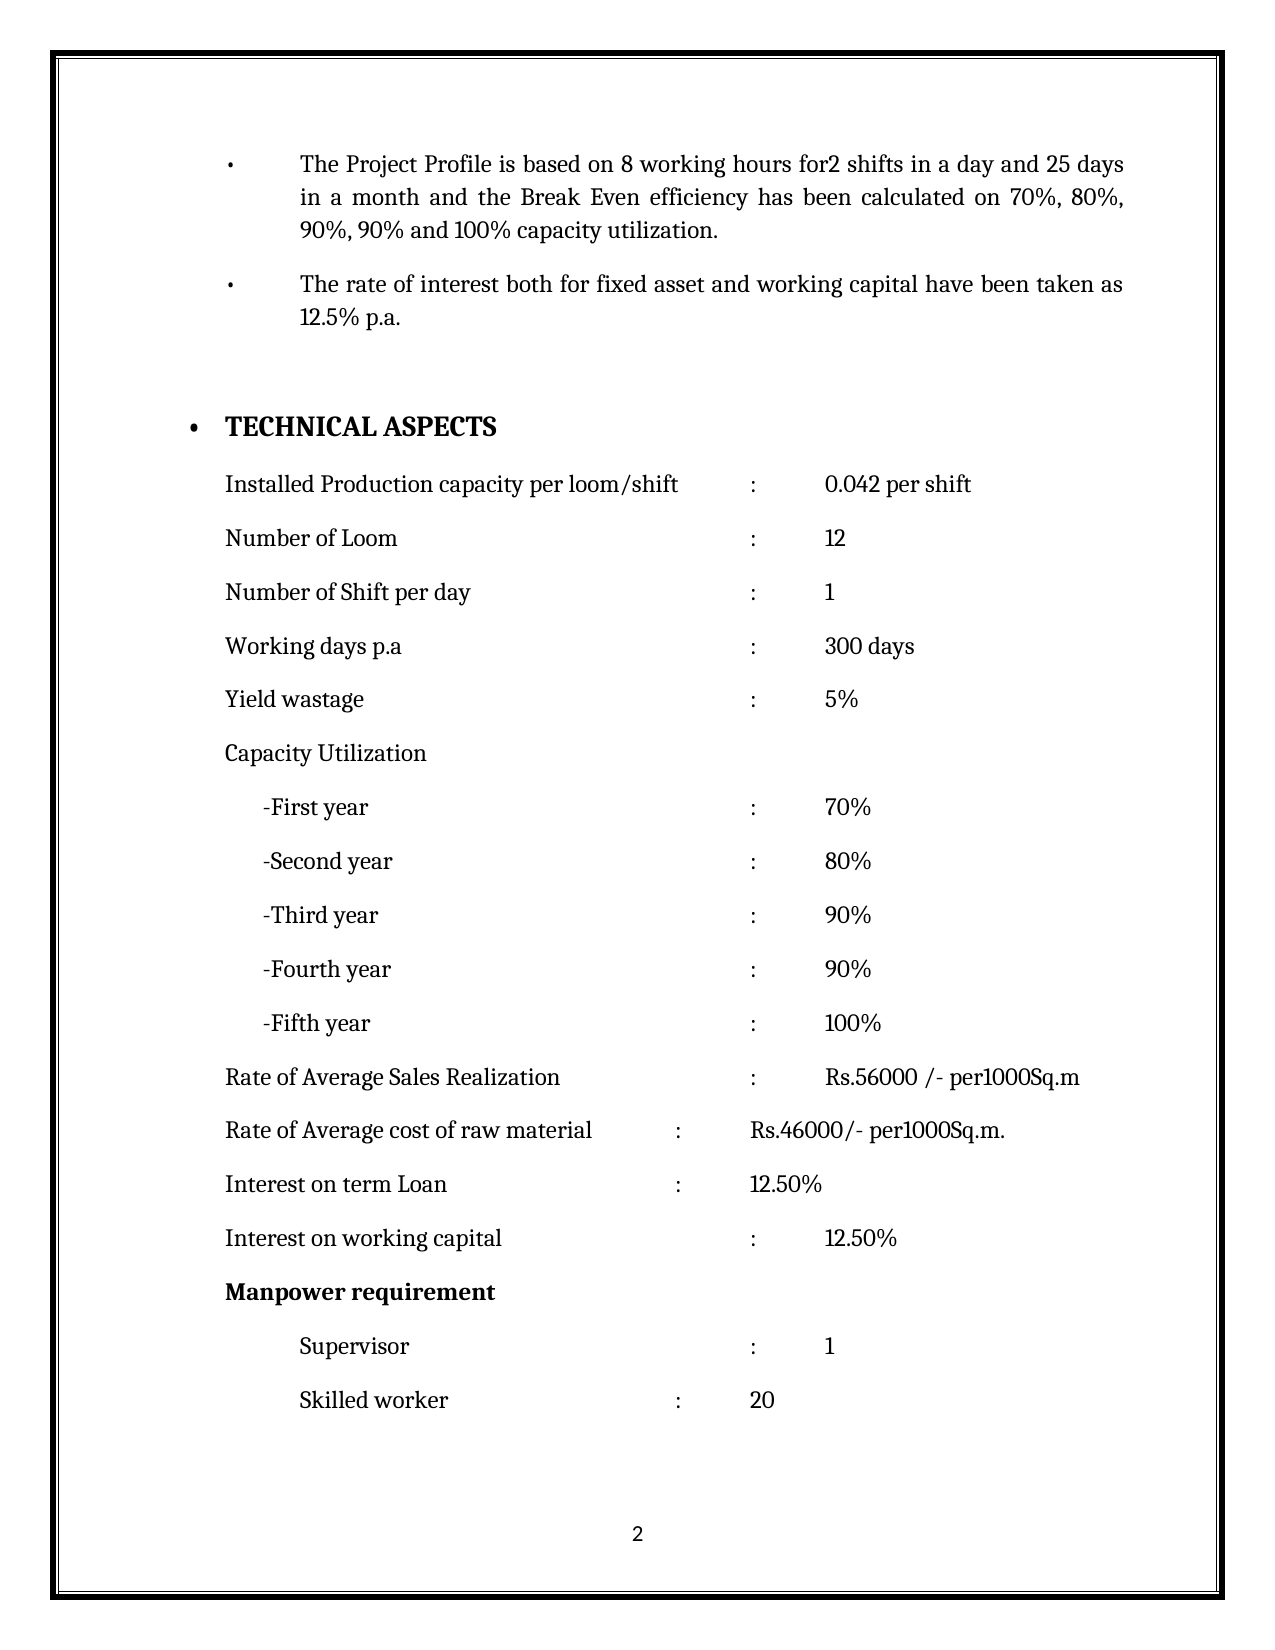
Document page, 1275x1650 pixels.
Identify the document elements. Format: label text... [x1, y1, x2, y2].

text Manpower requirement [225, 1278, 1125, 1307]
text Capacity Utilization [225, 739, 1125, 768]
list The rate of interest both for fixed asset and working capital have been taken as 12.5% p.a. [225, 270, 1125, 332]
text Interest on term Loan : 12.50% [225, 1170, 1125, 1199]
text Rate of Average Sales Realization : Rs.56000 /- per1000Sq.m [150, 1062, 1125, 1091]
list TECHNICAL ASPECTS [187, 411, 1125, 444]
text Installed Production capacity per loom/shift : 0.042 per shift [225, 470, 1125, 499]
text Rate of Average cost of raw material : Rs.46000/- per1000Sq.m. [225, 1116, 1125, 1145]
text -First year : 70% [262, 793, 1125, 822]
list The Project Profile is based on 8 working hours for2 shifts in a day and 25 days in a month and the Break Even efficiency has been calculated on 70%, 80%, 90%, 90% and 100% capacity utilization. [225, 150, 1125, 245]
text -Fourth year : 90% [262, 955, 1125, 983]
text Interest on working capital : 12.50% [225, 1224, 1125, 1253]
text Working days p.a : 300 days [225, 632, 1125, 660]
text Supervisor : 1 [225, 1332, 1125, 1360]
text Number of Loom : 12 [225, 524, 1125, 553]
text -Second year : 80% [262, 847, 1125, 876]
text Number of Shift per day : 1 [225, 578, 1125, 606]
text -Third year : 90% [262, 901, 1125, 929]
text -Fifth year : 100% [262, 1008, 1125, 1037]
text Yield wastage : 5% [225, 685, 1125, 714]
text Skilled worker : 20 [225, 1386, 1125, 1414]
